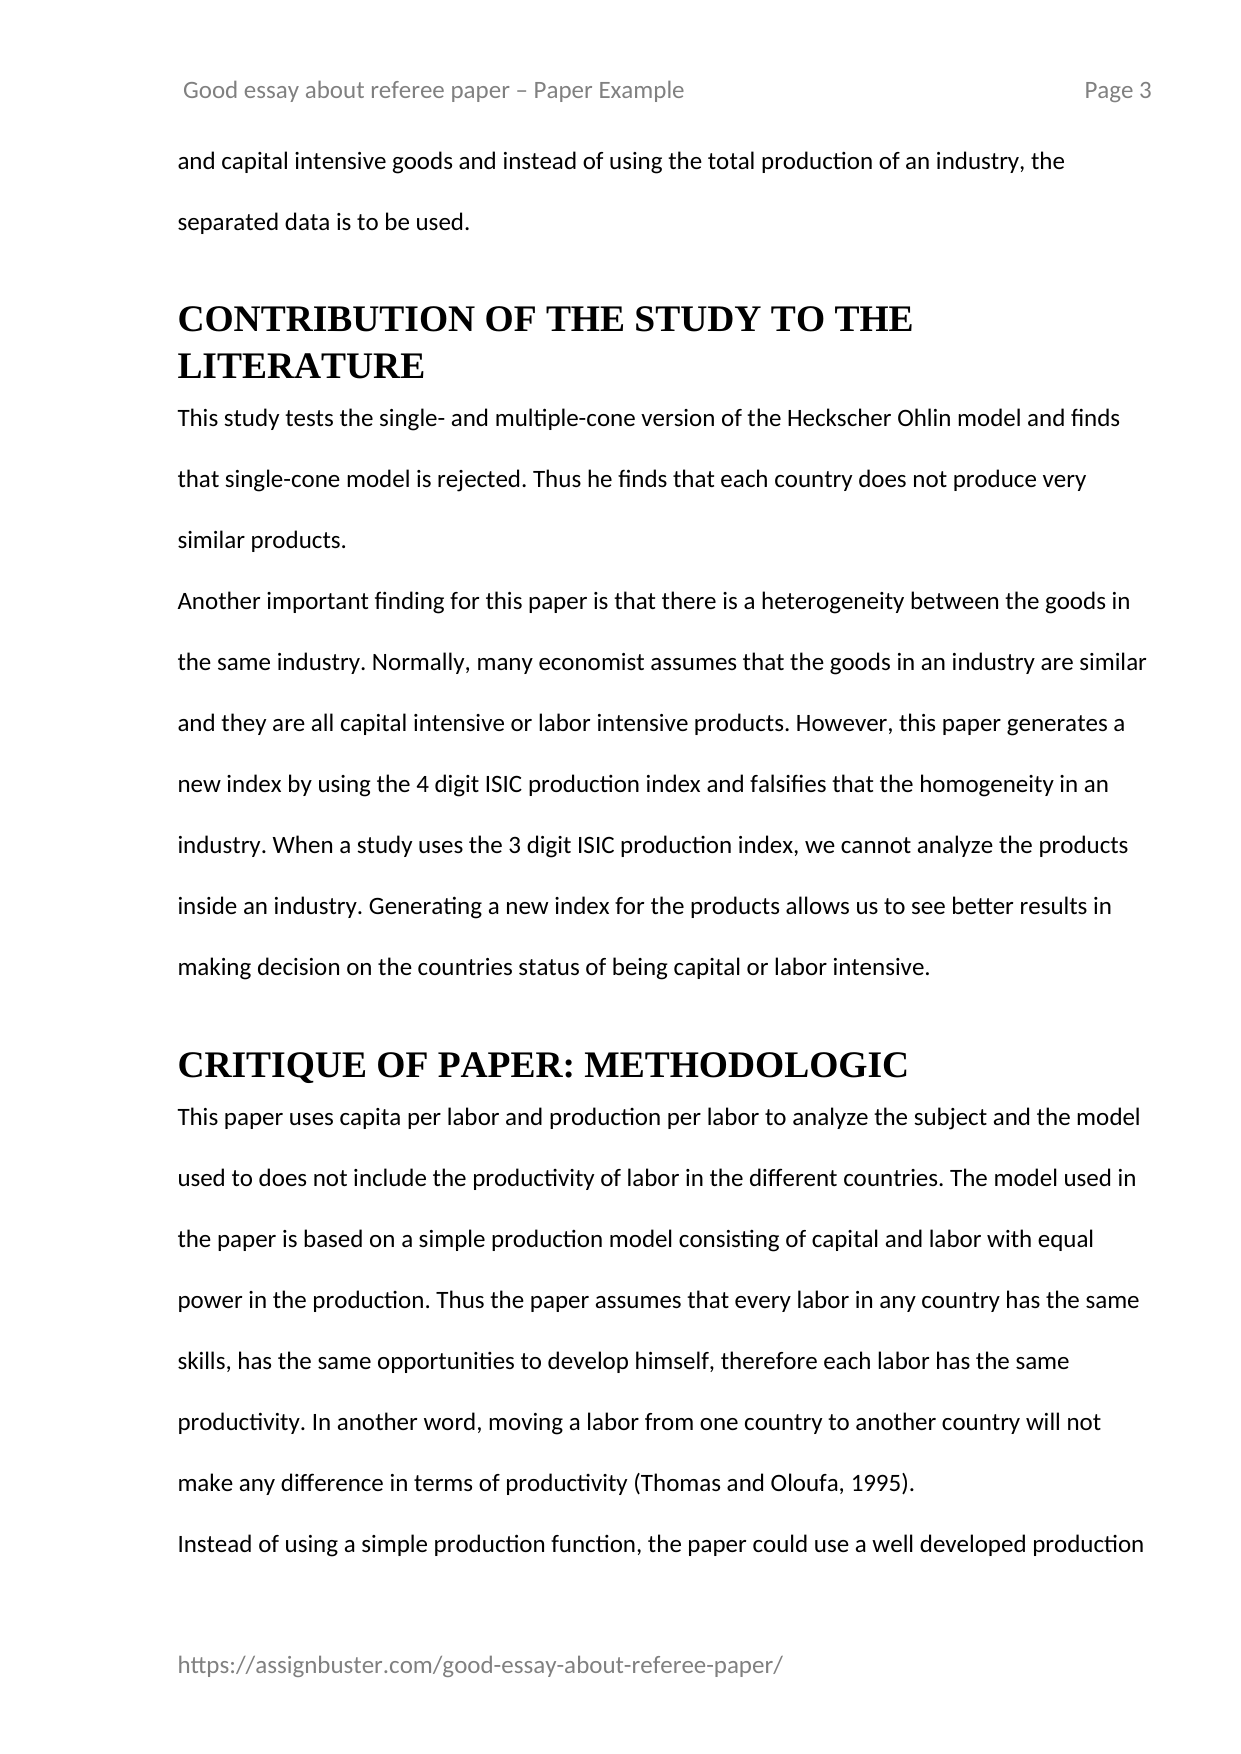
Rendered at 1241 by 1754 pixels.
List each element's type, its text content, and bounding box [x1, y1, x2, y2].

text This study tests the single- and multiple-cone version of the Heckscher Ohlin model and finds that single-cone model is rejected. Thus he finds that each country does not produce very similar products. Another important finding for this paper is that there is a heterogeneity between the goods in the same industry. Normally, many economist assumes that the goods in an industry are similar and they are all capital intensive or labor intensive products. However, this paper generates a new index by using the 4 digit ISIC production index and falsifies that the homogeneity in an industry. When a study uses the 3 digit ISIC production index, we cannot analyze the products inside an industry. Generating a new index for the products allows us to see better results in making decision on the countries status of being capital or labor intensive. [177, 402, 1152, 982]
subtitle CONTRIBUTION OF THE STUDY TO THE LITERATURE [177, 297, 1152, 386]
subtitle CRITIQUE OF PAPER: METHODOLOGIC [177, 1042, 1152, 1085]
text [177, 145, 1152, 237]
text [177, 1101, 1152, 1559]
